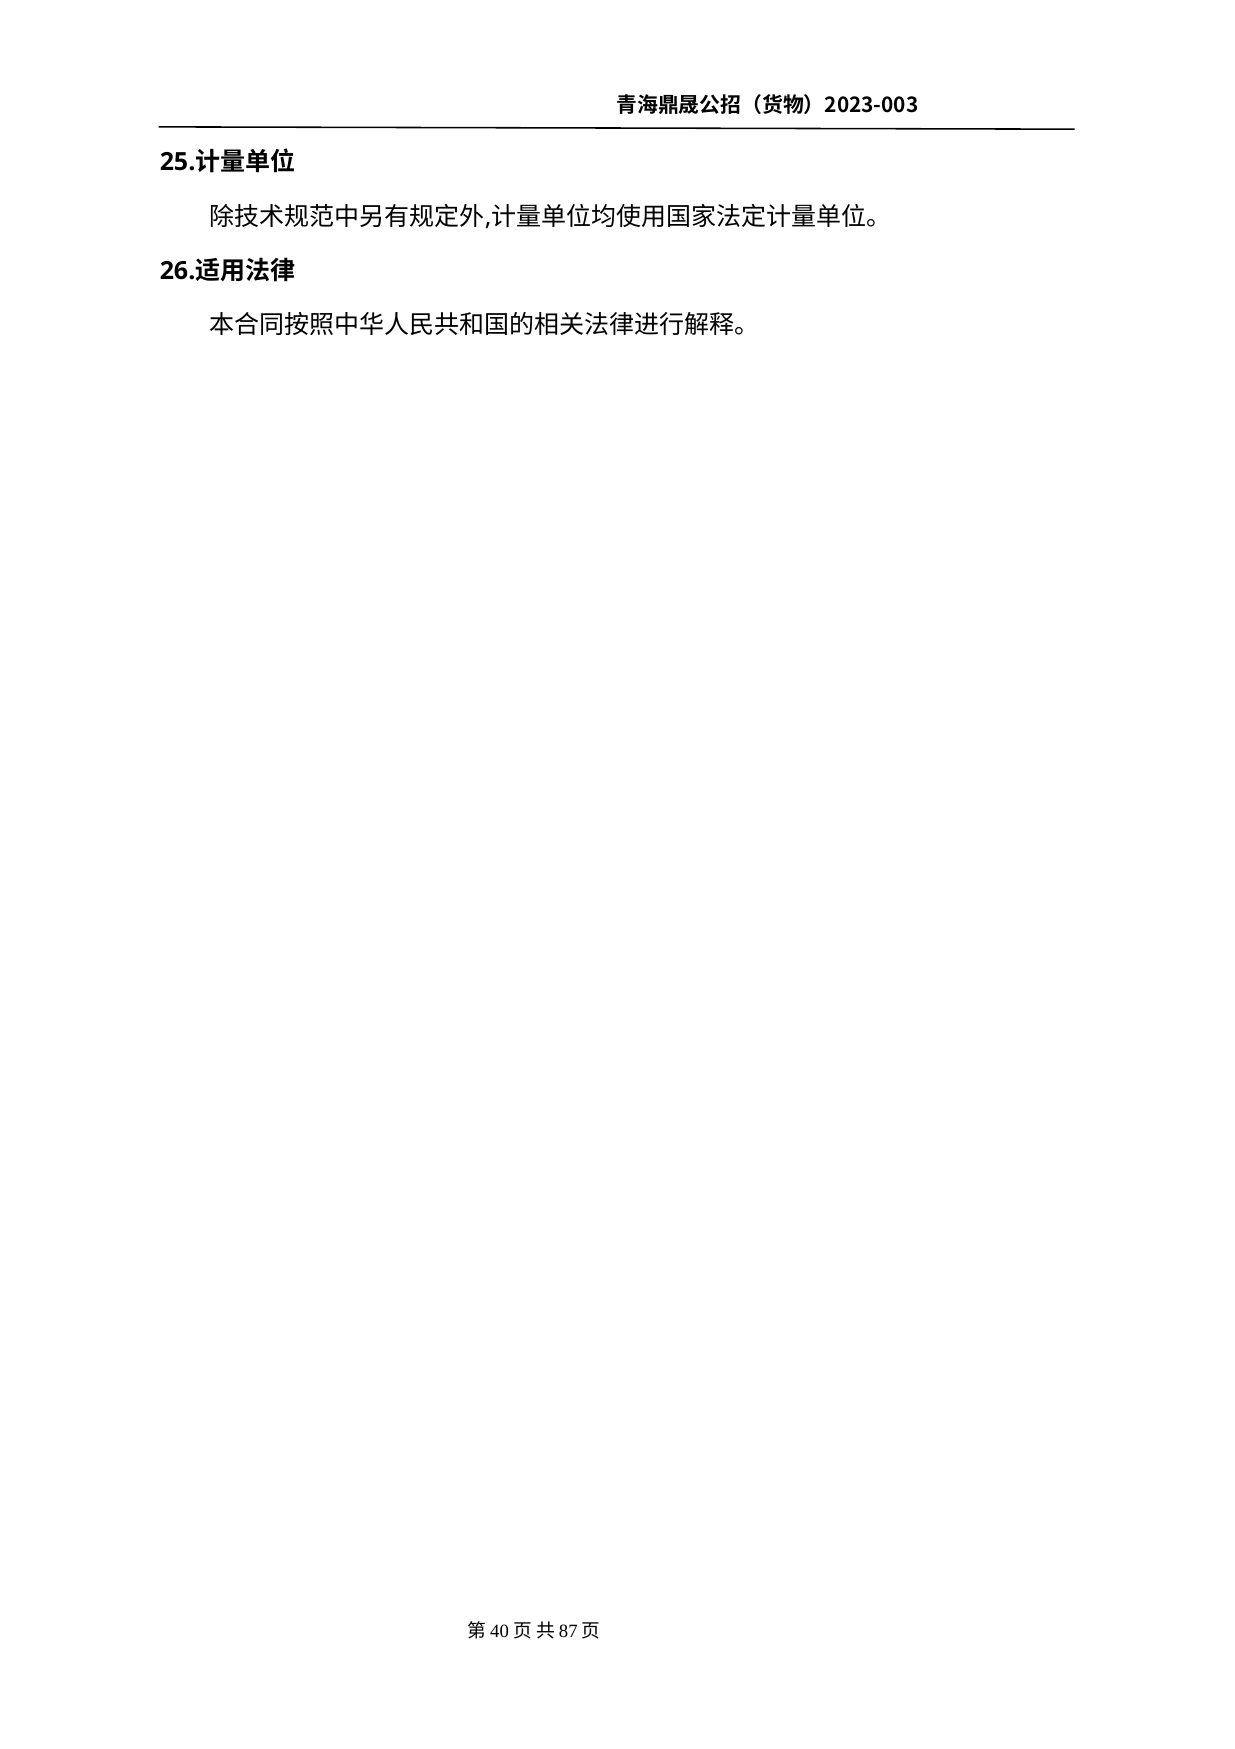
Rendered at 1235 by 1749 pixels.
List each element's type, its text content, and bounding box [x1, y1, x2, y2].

text 除技术规范中另有规定外,计量单位均使用国家法定计量单位。 [159, 196, 1075, 232]
text 26.适用法律 [159, 251, 1075, 287]
text 25.计量单位 [159, 142, 1075, 178]
text 本合同按照中华人民共和国的相关法律进行解释。 [159, 305, 1075, 341]
